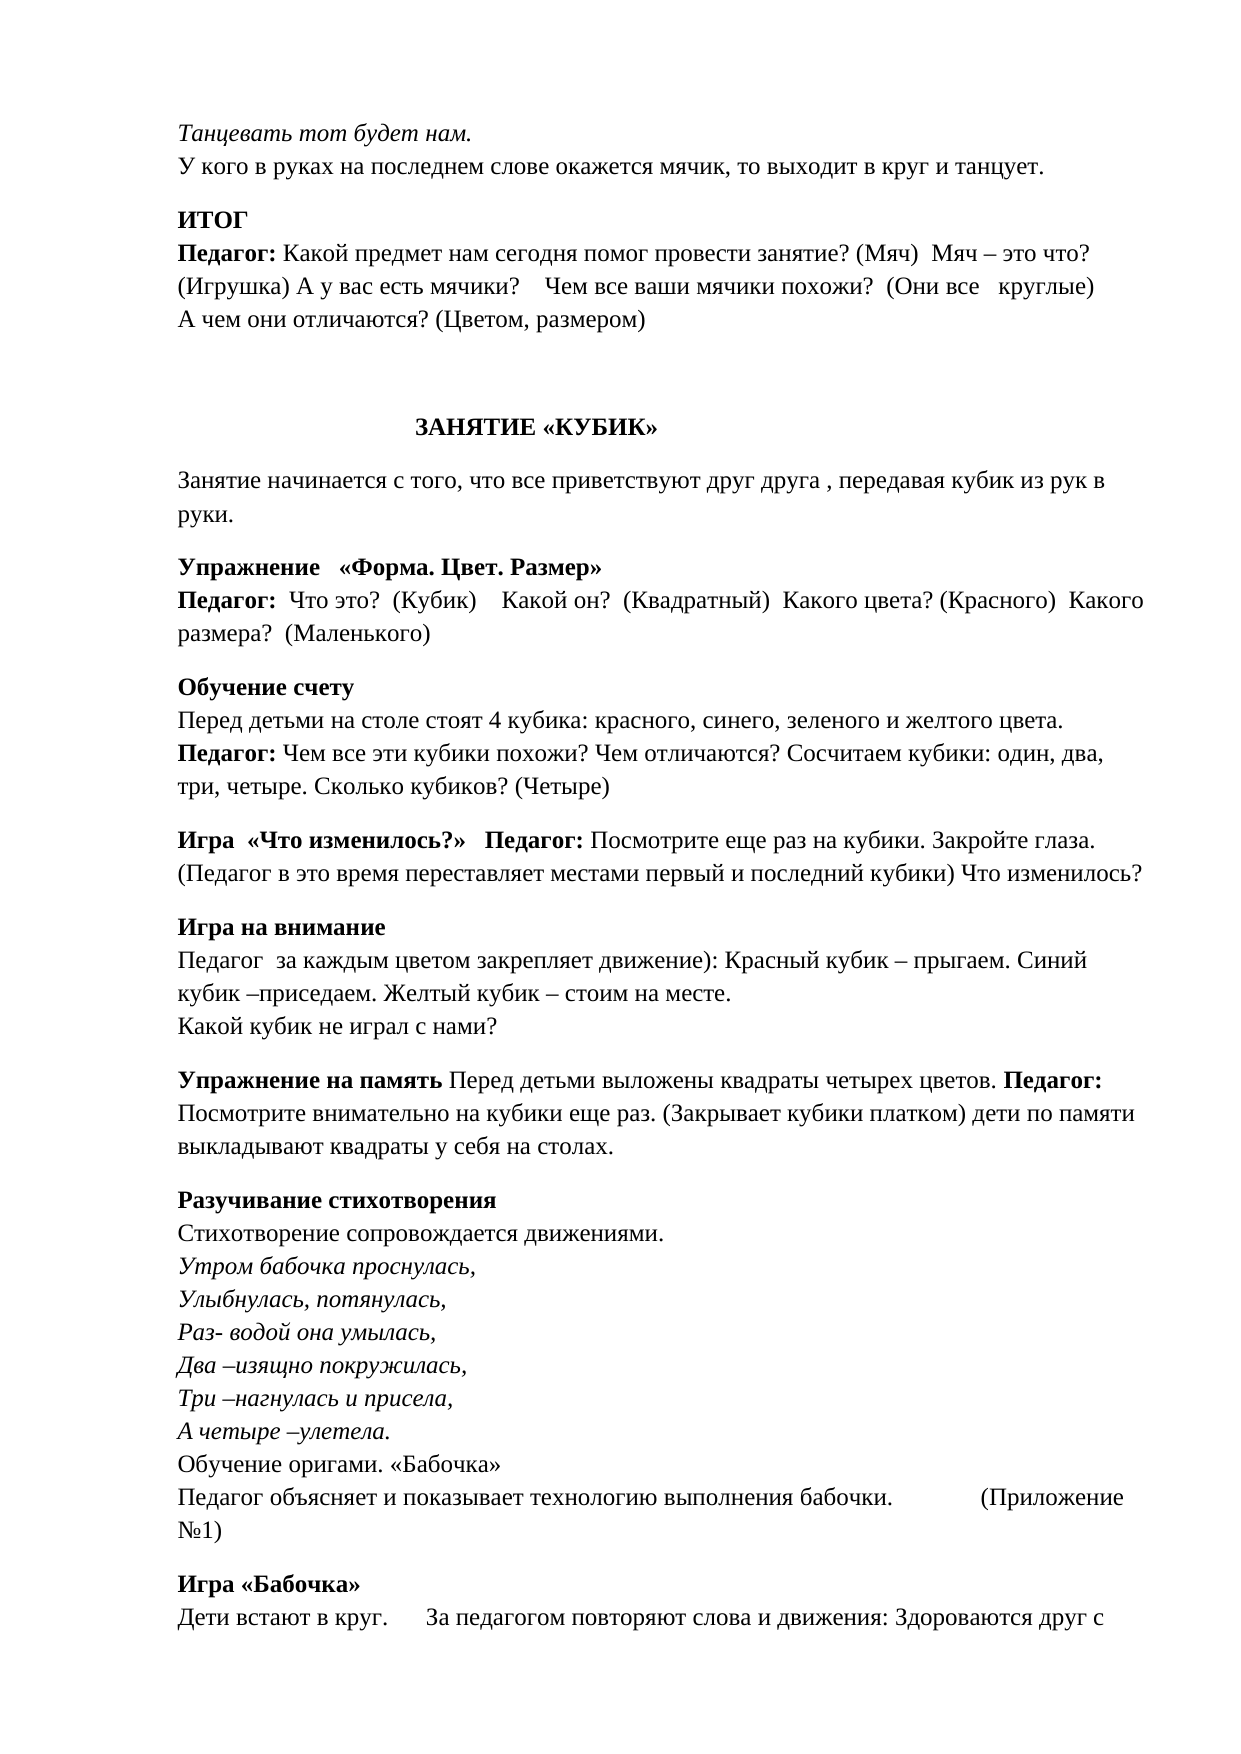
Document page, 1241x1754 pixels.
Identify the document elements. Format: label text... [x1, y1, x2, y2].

text Упражнение «Форма. Цвет. Размер» Педагог: Что это? (Кубик) Какой он? (Квадратный) Какого цвета? (Красного) Какого размера? (Маленького) [177, 552, 1152, 647]
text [177, 1569, 1152, 1631]
text Игра на внимание Педагог за каждым цветом закрепляет движение): Красный кубик – прыгаем. Синий кубик –приседаем. Желтый кубик – стоим на месте. Какой кубик не играл с нами? [177, 912, 1152, 1040]
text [177, 118, 1152, 180]
text Обучение счету Перед детьми на столе стоят 4 кубика: красного, синего, зеленого и желтого цвета. Педагог: Чем все эти кубики похожи? Чем отличаются? Сосчитаем кубики: один, два, три, четыре. Сколько кубиков? (Четыре) [177, 672, 1152, 800]
text ИТОГ Педагог: Какой предмет нам сегодня помог провести занятие? (Мяч) Мяч – это что? (Игрушка) А у вас есть мячики? Чем все ваши мячики похожи? (Они все круглые) А чем они отличаются? (Цветом, размером) [177, 205, 1152, 333]
text Игра «Что изменилось?» Педагог: Посмотрите еще раз на кубики. Закройте глаза. (Педагог в это время переставляет местами первый и последний кубики) Что изменилось? [177, 825, 1152, 887]
text ЗАНЯТИЕ «КУБИК» [177, 412, 1152, 441]
text Занятие начинается с того, что все приветствуют друг друга , передавая кубик из рук в руки. [177, 466, 1152, 527]
text Упражнение на память Перед детьми выложены квадраты четырех цветов. Педагог: Посмотрите внимательно на кубики еще раз. (Закрывает кубики платком) дети по памяти выкладывают квадраты у себя на столах. [177, 1065, 1152, 1160]
text Разучивание стихотворения Стихотворение сопровождается движениями. Утром бабочка проснулась, Улыбнулась, потянулась, Раз- водой она умылась, Два –изящно покружилась, Три –нагнулась и присела, А четыре –улетела. Обучение оригами. «Бабочка» Педагог объясняет и показывает технологию выполнения бабочки. (Приложение №1) [177, 1185, 1152, 1544]
